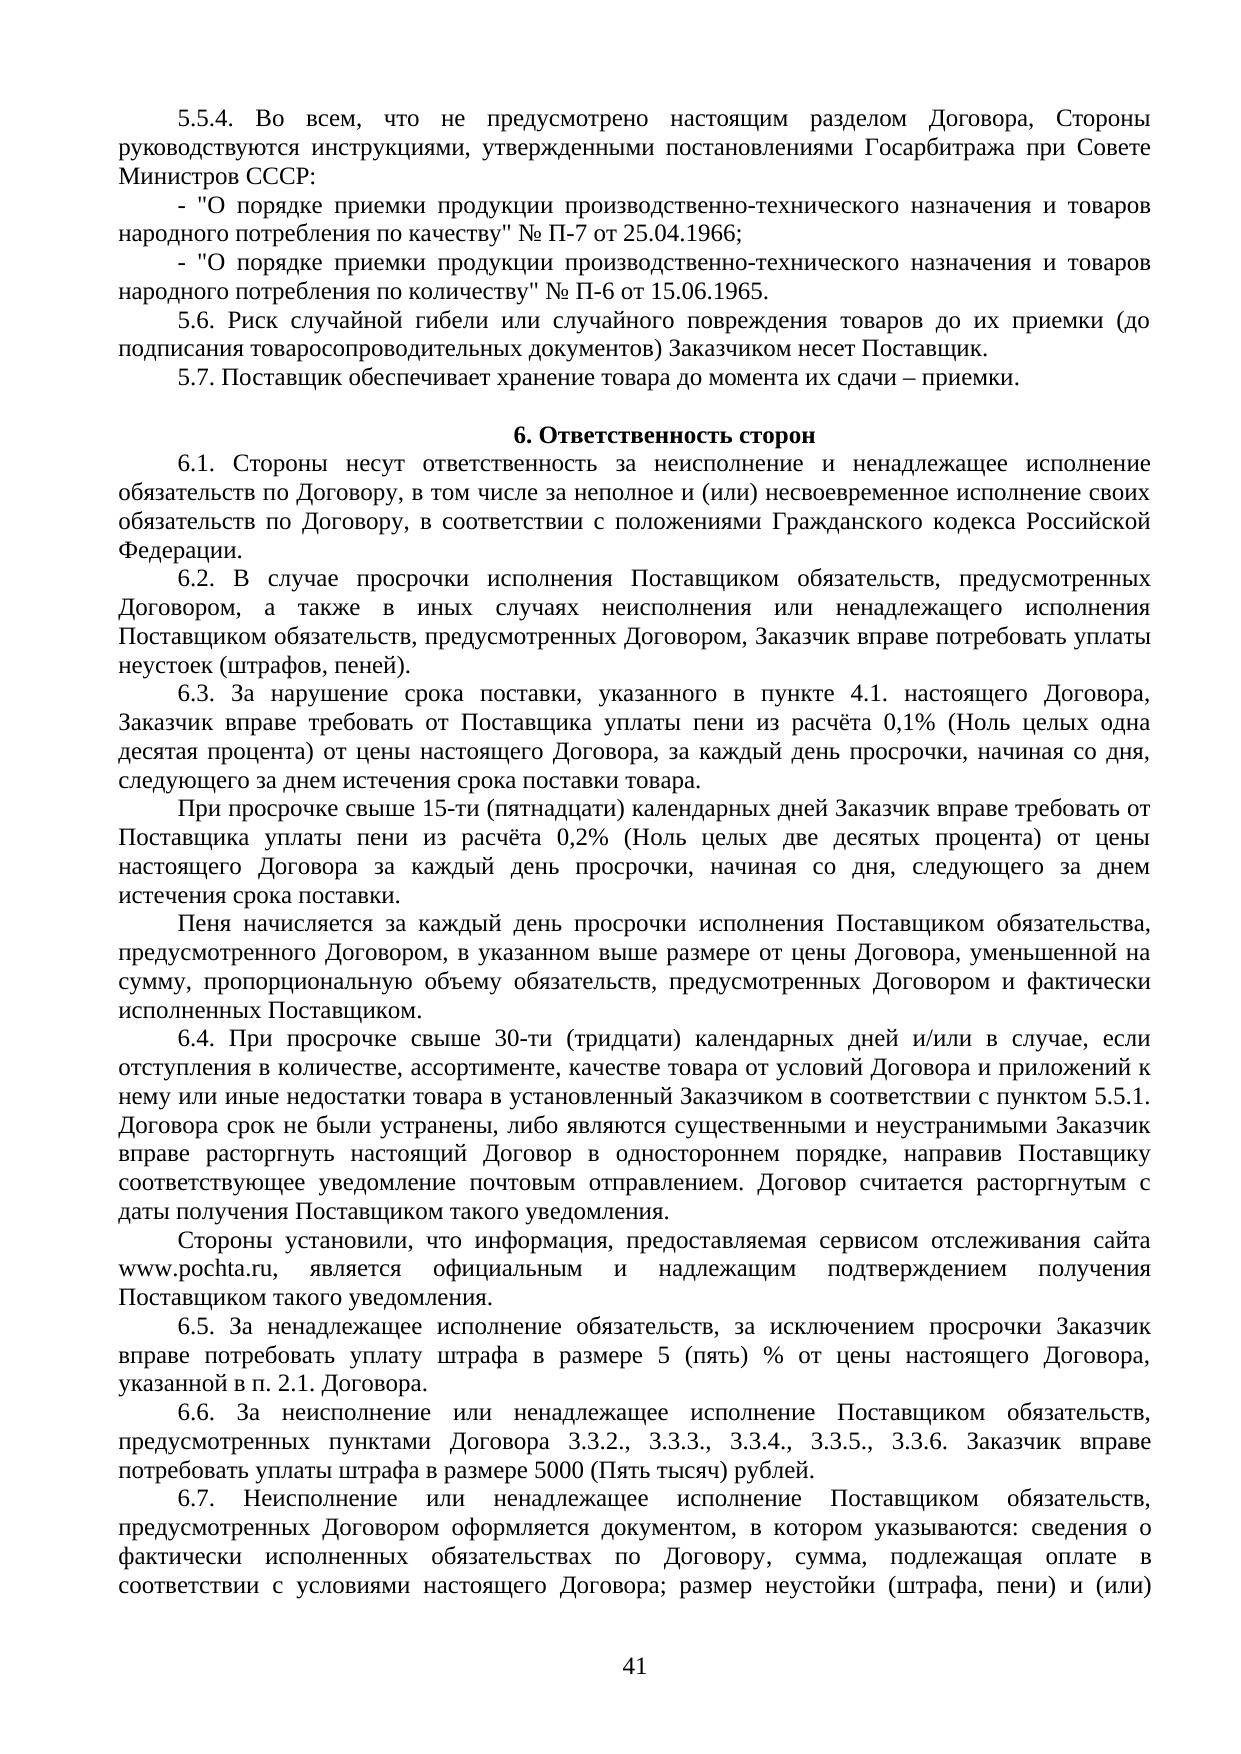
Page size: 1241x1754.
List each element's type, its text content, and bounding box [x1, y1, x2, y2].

text - "О порядке приемки продукции производственно-технического назначения и товаров народного потребления по качеству" № П-7 от 25.04.1966; [118, 190, 1152, 247]
text 6.4. При просрочке свыше 30-ти (тридцати) календарных дней и/или в случае, если отступления в количестве, ассортименте, качестве товара от условий Договора и приложений к нему или иные недостатки товара в установленный Заказчиком в соответствии с пунктом 5.5.1. Договора срок не были устранены, либо являются существенными и неустранимыми Заказчик вправе расторгнуть настоящий Договор в одностороннем порядке, направив Поставщику соответствующее уведомление почтовым отправлением. Договор считается расторгнутым с даты получения Поставщиком такого уведомления. [118, 1023, 1152, 1225]
text Пеня начисляется за каждый день просрочки исполнения Поставщиком обязательства, предусмотренного Договором, в указанном выше размере от цены Договора, уменьшенной на сумму, пропорциональную объему обязательств, предусмотренных Договором и фактически исполненных Поставщиком. [118, 908, 1152, 1023]
text 5.7. Поставщик обеспечивает хранение товара до момента их сдачи – приемки. [118, 362, 1152, 391]
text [118, 1483, 1152, 1598]
text 6.2. В случае просрочки исполнения Поставщиком обязательств, предусмотренных Договором, а также в иных случаях неисполнения или ненадлежащего исполнения Поставщиком обязательств, предусмотренных Договором, Заказчик вправе потребовать уплаты неустоек (штрафов, пеней). [118, 563, 1152, 678]
text 6.5. За ненадлежащее исполнение обязательств, за исключением просрочки Заказчик вправе потребовать уплату штрафа в размере 5 (пять) % от цены настоящего Договора, указанной в п. 2.1. Договора. [118, 1311, 1152, 1397]
text - "О порядке приемки продукции производственно-технического назначения и товаров народного потребления по количеству" № П-6 от 15.06.1965. [118, 247, 1152, 305]
text 5.6. Риск случайной гибели или случайного повреждения товаров до их приемки (до подписания товаросопроводительных документов) Заказчиком несет Поставщик. [118, 305, 1152, 362]
text 6.6. За неисполнение или ненадлежащее исполнение Поставщиком обязательств, предусмотренных пунктами Договора 3.3.2., 3.3.3., 3.3.4., 3.3.5., 3.3.6. Заказчик вправе потребовать уплаты штрафа в размере 5000 (Пять тысяч) рублей. [118, 1397, 1152, 1483]
text 5.5.4. Во всем, что не предусмотрено настоящим разделом Договора, Стороны руководствуются инструкциями, утвержденными постановлениями Госарбитража при Совете Министров СССР: [118, 103, 1152, 190]
text При просрочке свыше 15-ти (пятнадцати) календарных дней Заказчик вправе требовать от Поставщика уплаты пени из расчёта 0,2% (Ноль целых две десятых процента) от цены настоящего Договора за каждый день просрочки, начиная со дня, следующего за днем истечения срока поставки. [118, 793, 1152, 908]
text 6.3. За нарушение срока поставки, указанного в пункте 4.1. настоящего Договора, Заказчик вправе требовать от Поставщика уплаты пени из расчёта 0,1% (Ноль целых одна десятая процента) от цены настоящего Договора, за каждый день просрочки, начиная со дня, следующего за днем истечения срока поставки товара. [118, 678, 1152, 793]
text 6.1. Стороны несут ответственность за неисполнение и ненадлежащее исполнение обязательств по Договору, в том числе за неполное и (или) несвоевременное исполнение своих обязательств по Договору, в соответствии с положениями Гражданского кодекса Российской Федерации. [118, 448, 1152, 563]
text 6. Ответственность сторон [118, 420, 1152, 448]
text Стороны установили, что информация, предоставляемая сервисом отслеживания сайта www.pochta.ru, является официальным и надлежащим подтверждением получения Поставщиком такого уведомления. [118, 1225, 1152, 1311]
